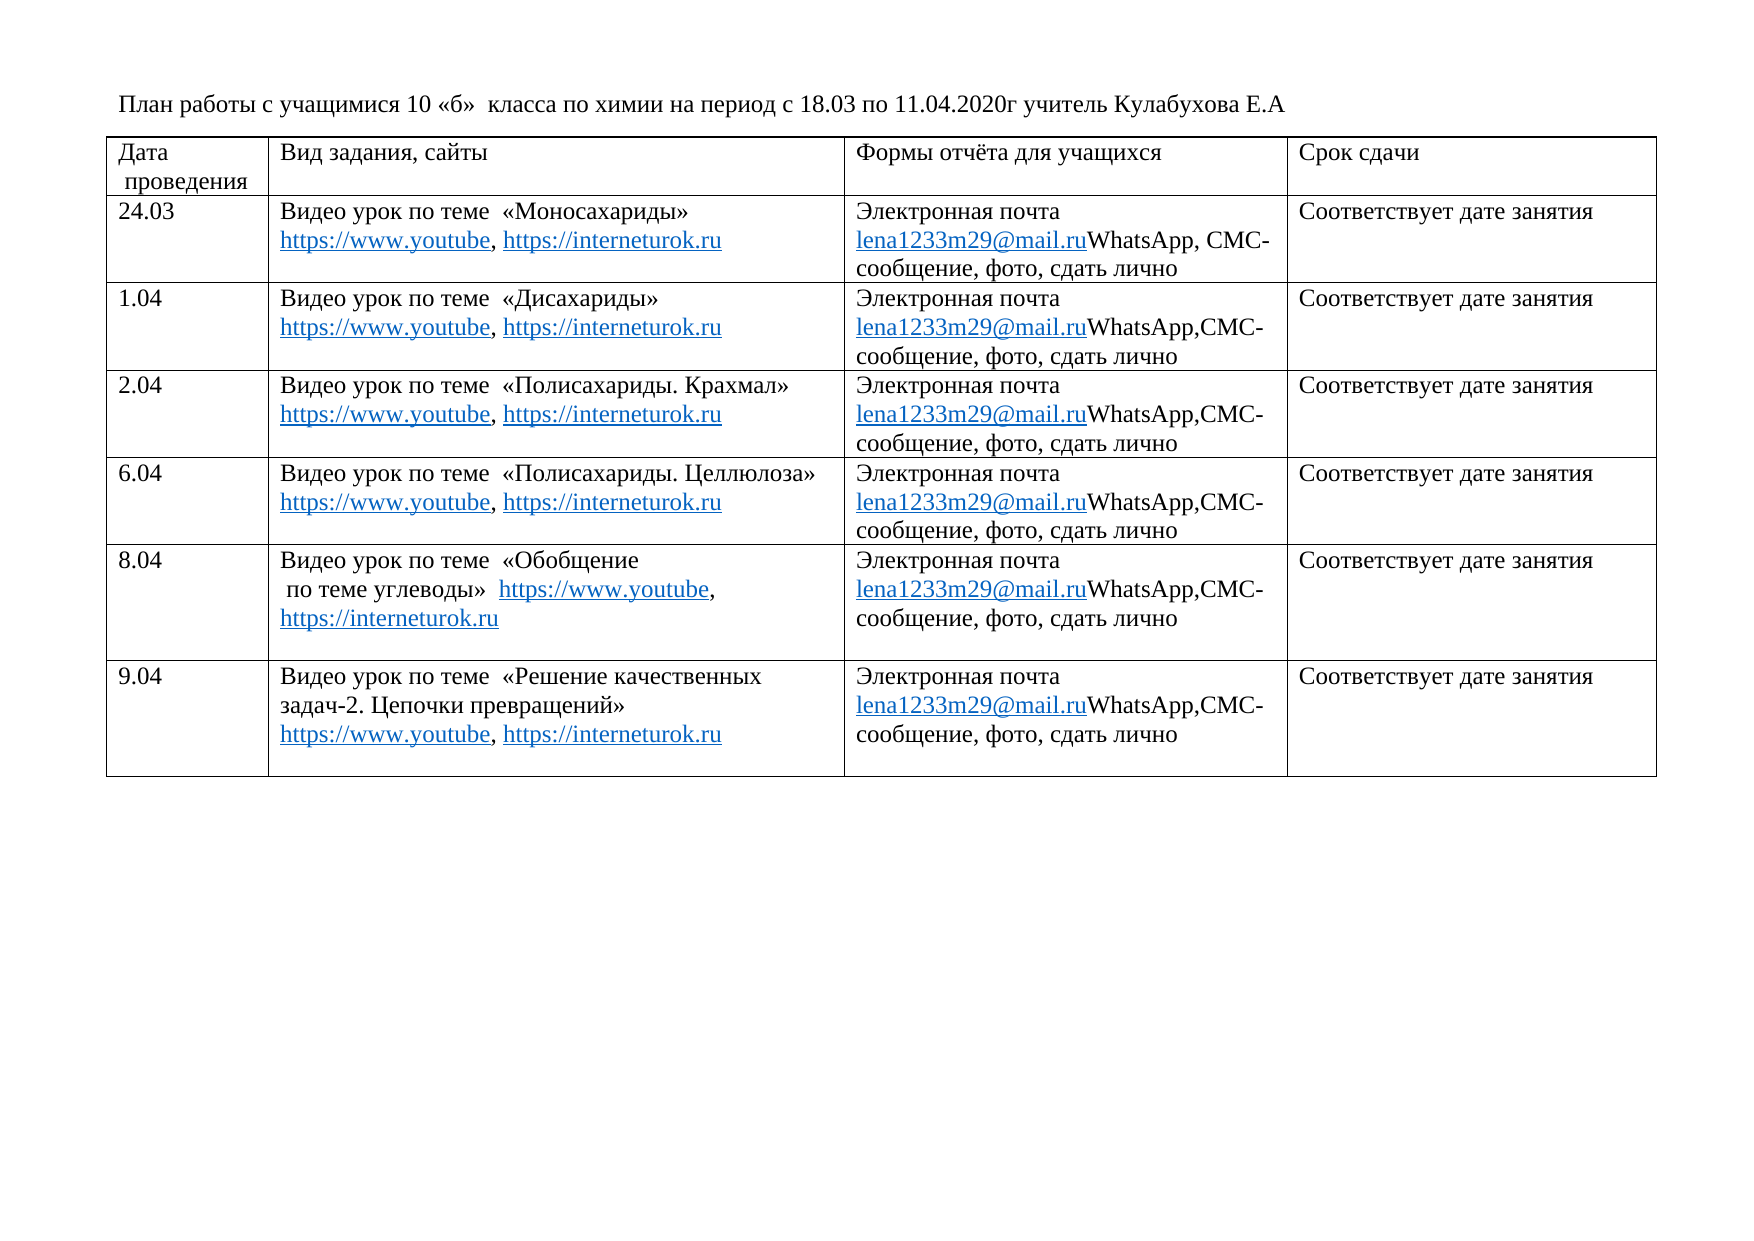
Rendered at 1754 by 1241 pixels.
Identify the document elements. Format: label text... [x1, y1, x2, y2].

table_header Формы отчёта для учащихся [845, 138, 1287, 195]
table_cell Соответствует дате занятия [1288, 661, 1656, 776]
table_cell Видео урок по теме «Решение качественных задач-2. Цепочки превращений» https://www.youtube, https://interneturok.ru [269, 661, 844, 776]
table_header Срок сдачи [1288, 138, 1656, 195]
table_cell Соответствует дате занятия [1288, 196, 1656, 282]
table_cell 2.04 [107, 371, 268, 457]
table_cell 9.04 [107, 661, 268, 776]
table_cell Соответствует дате занятия [1288, 371, 1656, 457]
table_cell Электронная почта lena1233m29@mail.ruWhatsAрр,СМС- сообщение, фото, сдать лично [845, 371, 1287, 457]
table_cell Электронная почта lena1233m29@mail.ruWhatsAрр,СМС- сообщение, фото, сдать лично [845, 661, 1287, 776]
table_cell Видео урок по теме «Полисахариды. Крахмал» https://www.youtube, https://interneturok.ru [269, 371, 844, 457]
table_cell Видео урок по теме «Обобщение по теме углеводы» https://www.youtube, https://interneturok.ru [269, 545, 844, 660]
table_header Вид задания, сайты [269, 138, 844, 195]
table_cell 8.04 [107, 545, 268, 660]
table_cell Электронная почта lena1233m29@mail.ruWhatsAрр,СМС- сообщение, фото, сдать лично [845, 283, 1287, 369]
table_cell Соответствует дате занятия [1288, 458, 1656, 544]
table_header Дата проведения [107, 138, 268, 195]
table_cell Соответствует дате занятия [1288, 283, 1656, 369]
table_cell Электронная почта lena1233m29@mail.ruWhatsAрр,СМС- сообщение, фото, сдать лично [845, 458, 1287, 544]
table_cell Видео урок по теме «Дисахариды» https://www.youtube, https://interneturok.ru [269, 283, 844, 369]
table_cell Электронная почта lena1233m29@mail.ruWhatsAрр,СМС- сообщение, фото, сдать лично [845, 545, 1287, 660]
text План работы с учащимися 10 «б» класса по химии на период с 18.03 по 11.04.2020г учитель Кулабухова Е.А [118, 89, 1636, 117]
table_cell Видео урок по теме «Моносахариды» https://www.youtube, https://interneturok.ru [269, 196, 844, 282]
table_cell Соответствует дате занятия [1288, 545, 1656, 660]
table_cell 6.04 [107, 458, 268, 544]
table_cell 24.03 [107, 196, 268, 282]
table_cell 1.04 [107, 283, 268, 369]
table_cell Электронная почта lena1233m29@mail.ruWhatsAрр, СМС- сообщение, фото, сдать лично [845, 196, 1287, 282]
table_cell Видео урок по теме «Полисахариды. Целлюлоза» https://www.youtube, https://interneturok.ru [269, 458, 844, 544]
